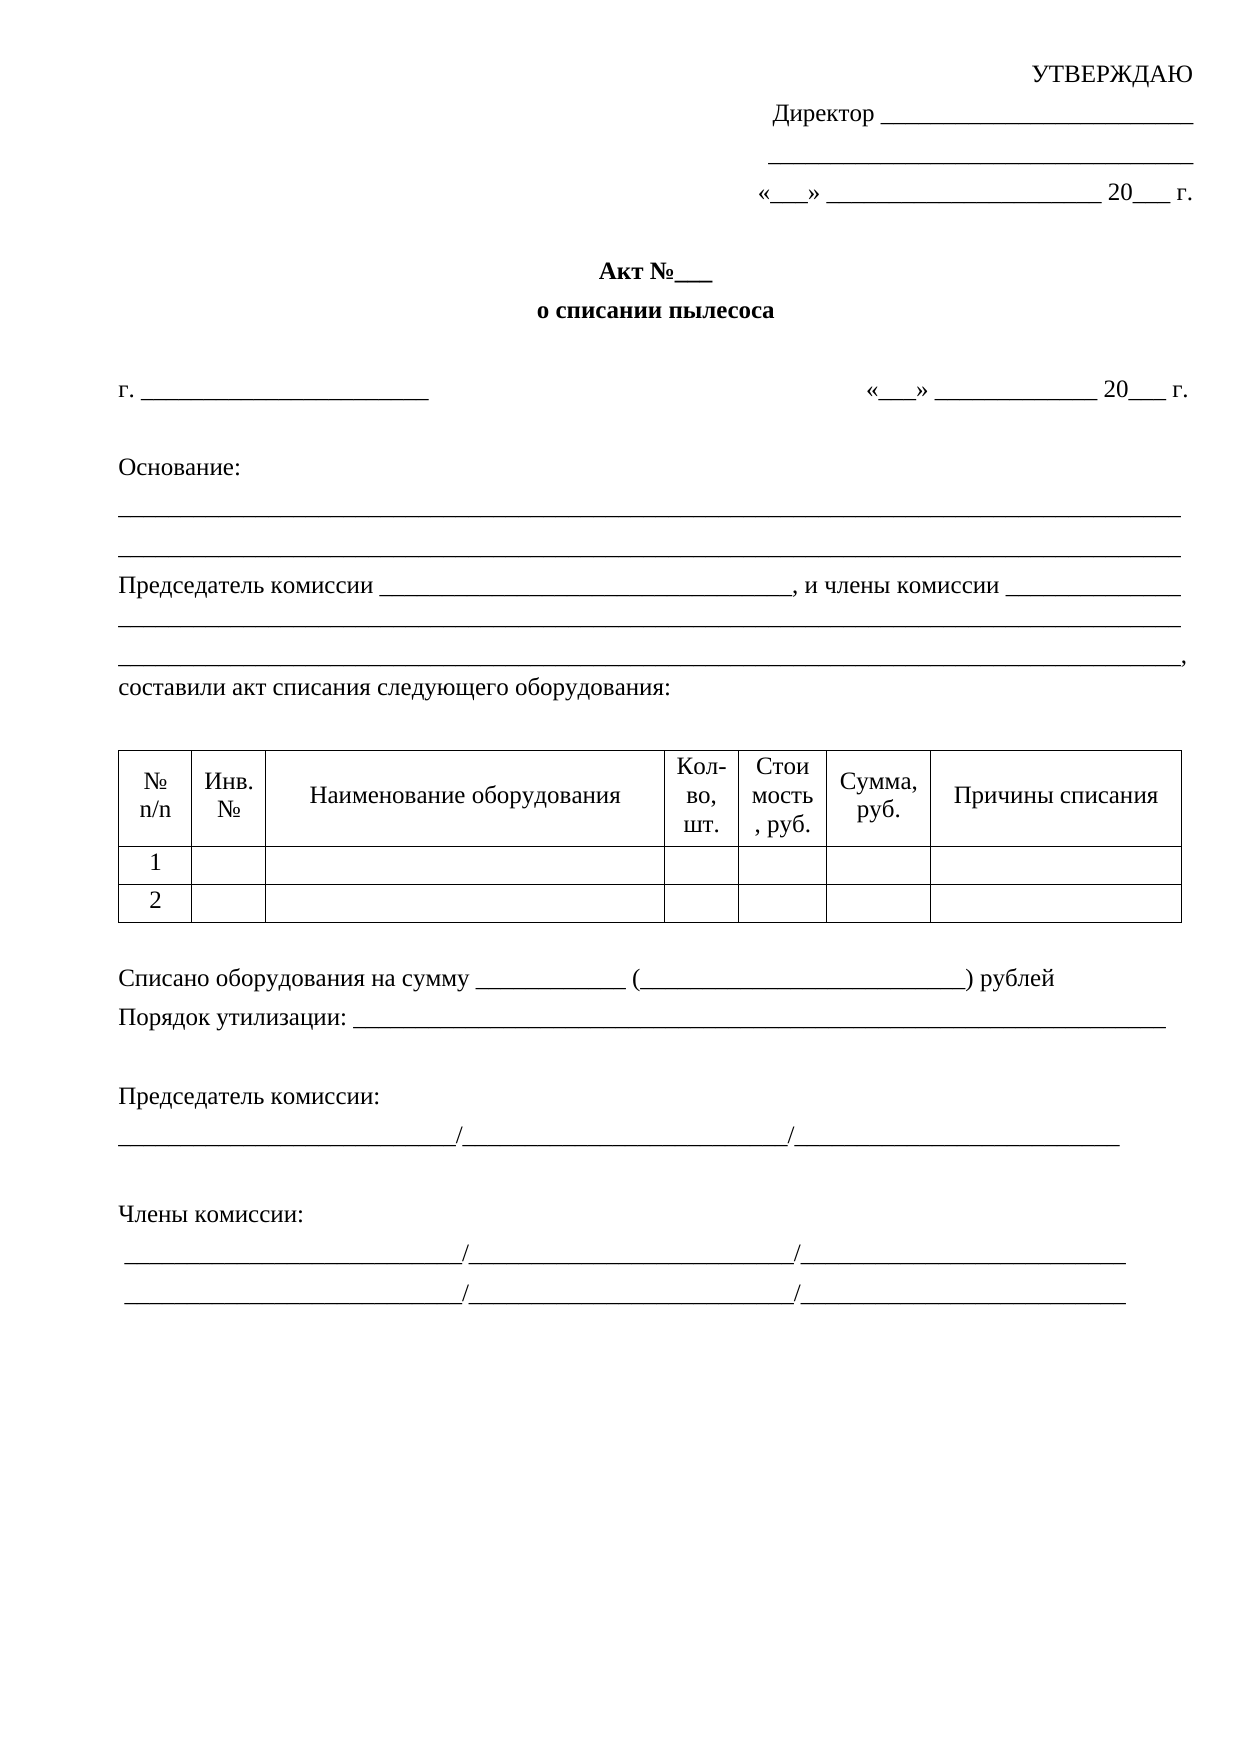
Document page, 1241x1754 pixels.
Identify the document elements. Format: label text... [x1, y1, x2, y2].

text г. _______________________ «___» _____________ 20___ г. [118, 374, 1193, 403]
table_cell [739, 885, 826, 922]
table_cell [665, 885, 738, 922]
table_cell [266, 847, 664, 884]
text ___________________________/__________________________/__________________________ [118, 1278, 1193, 1306]
text _____________________________________________________________________________________ [118, 491, 1193, 520]
table_header Кол-во, шт. [665, 751, 738, 846]
table_cell [827, 847, 930, 884]
table_header Причины списания [931, 751, 1181, 846]
text __________________________________ [118, 138, 1193, 167]
table_cell [266, 885, 664, 922]
table_cell [827, 885, 930, 922]
table_header Сумма, руб. [827, 751, 930, 846]
text УТВЕРЖДАЮ [118, 59, 1193, 88]
text Акт №___ [118, 256, 1193, 285]
table_cell 1 [119, 847, 191, 884]
table_cell [931, 847, 1181, 884]
table_cell 2 [119, 885, 191, 922]
text «___» ______________________ 20___ г. [118, 177, 1193, 206]
text Директор _________________________ [118, 98, 1193, 127]
table_header Наименование оборудования [266, 751, 664, 846]
text Председатель комиссии: [118, 1081, 1193, 1109]
text ___________________________/__________________________/__________________________ [118, 1238, 1193, 1267]
text Списано оборудования на сумму ____________ (__________________________) рублей [118, 963, 1193, 991]
table_header Стоимость, руб. [739, 751, 826, 846]
text Основание: [118, 452, 1193, 481]
text о списании пылесоса [118, 295, 1193, 324]
text _____________________________________________________________________________________ [118, 531, 1193, 559]
text Председатель комиссии _________________________________, и члены комиссии ______________ _____________________________________________________________________________________ [118, 570, 1193, 630]
table_header Инв. № [192, 751, 265, 846]
text Порядок утилизации: _________________________________________________________________ [118, 1002, 1193, 1031]
table_cell [931, 885, 1181, 922]
table_cell [192, 847, 265, 884]
table_cell [192, 885, 265, 922]
table_cell [665, 847, 738, 884]
text Члены комиссии: [118, 1199, 1193, 1228]
table_header № n/n [119, 751, 191, 846]
text ___________________________/__________________________/__________________________ [118, 1120, 1193, 1149]
text _____________________________________________________________________________________, составили акт списания следующего оборудования: [118, 641, 1193, 700]
table_cell [739, 847, 826, 884]
